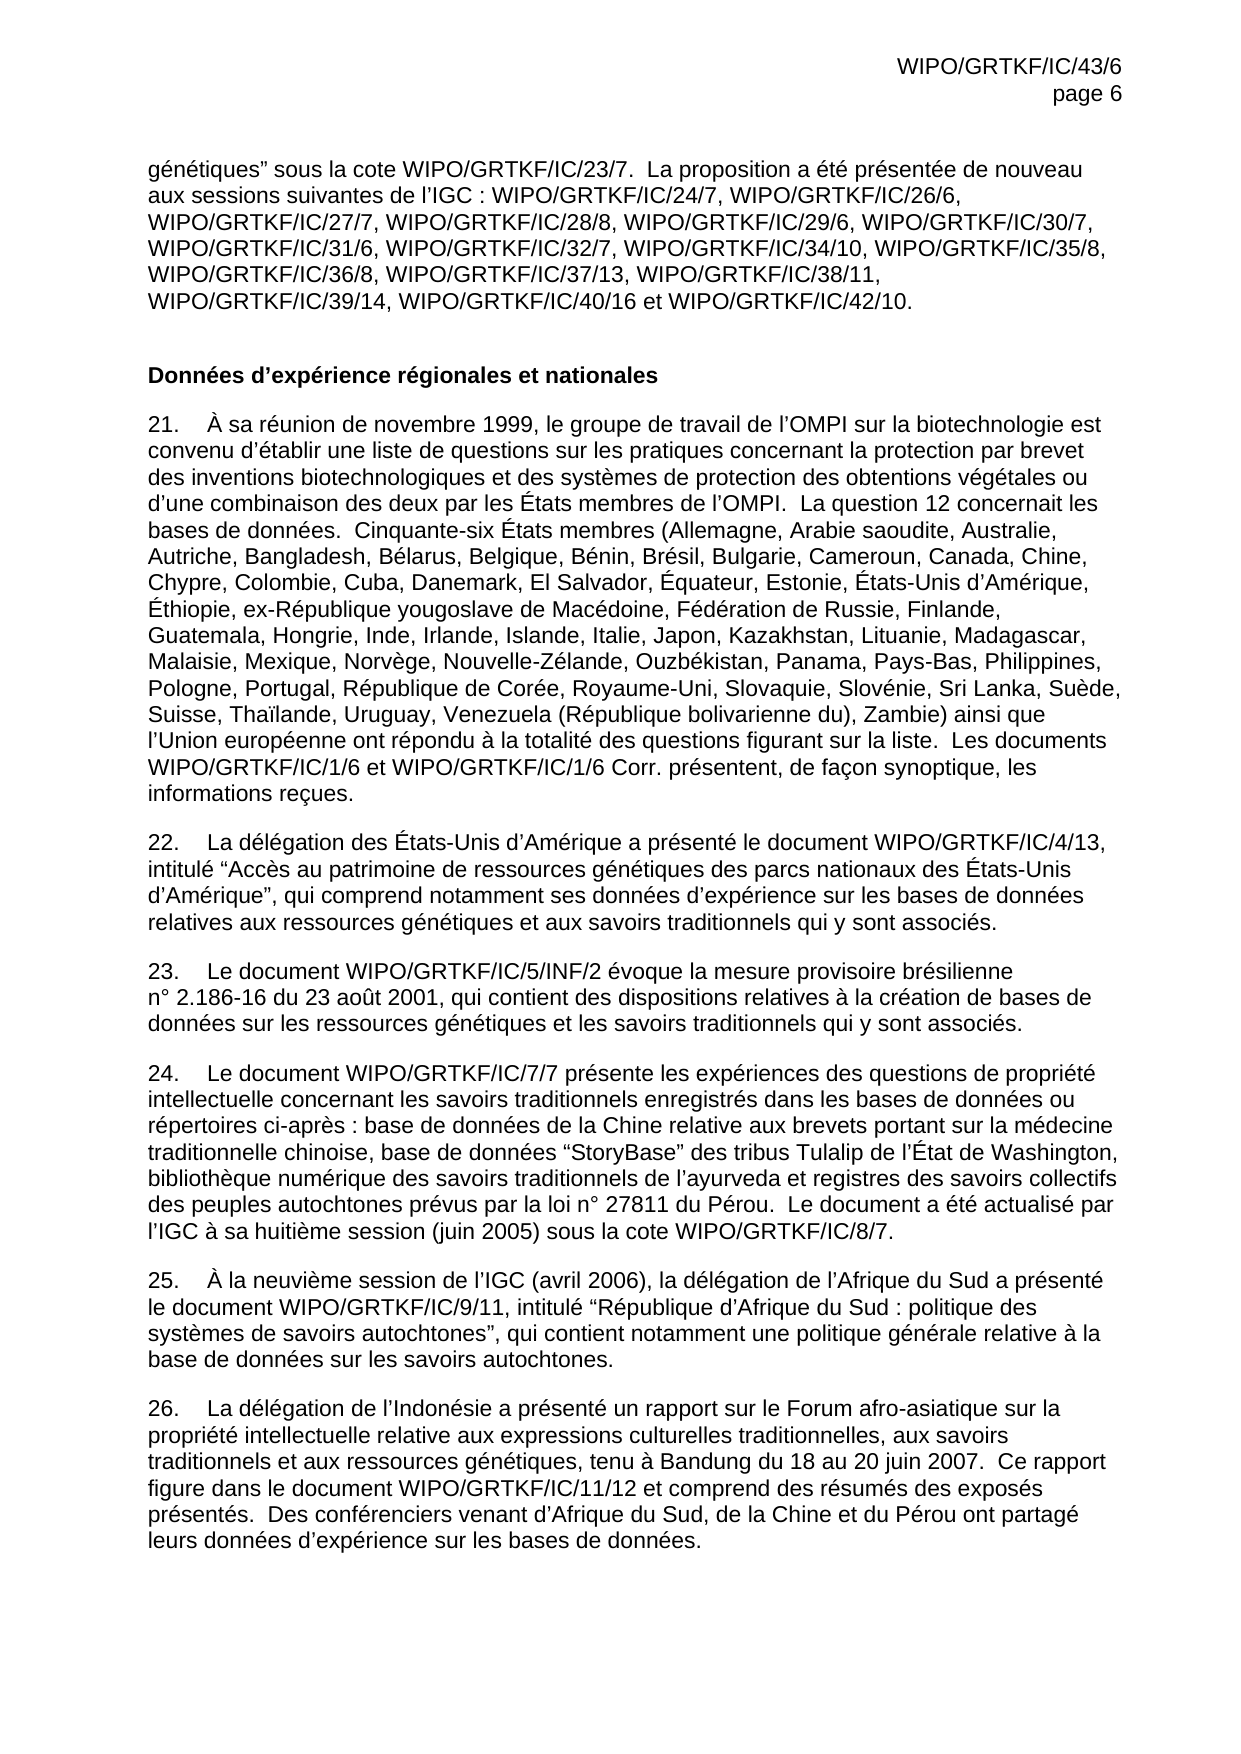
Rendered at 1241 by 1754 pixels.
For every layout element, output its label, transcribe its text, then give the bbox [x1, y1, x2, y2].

subtitle Données d’expérience régionales et nationales [148, 362, 1122, 388]
text Le document WIPO/GRTKF/IC/7/7 présente les expériences des questions de propriété intellectuelle concernant les savoirs traditionnels enregistrés dans les bases de données ou répertoires ci-après : base de données de la Chine relative aux brevets portant sur la médecine traditionnelle chinoise, base de données “StoryBase” des tribus Tulalip de l’État de Washington, bibliothèque numérique des savoirs traditionnels de l’ayurveda et registres des savoirs collectifs des peuples autochtones prévus par la loi n° 27811 du Pérou. Le document a été actualisé par l’IGC à sa huitième session (juin 2005) sous la cote WIPO/GRTKF/IC/8/7. [148, 1060, 1122, 1244]
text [148, 156, 1122, 314]
text La délégation de l’Indonésie a présenté un rapport sur le Forum afro-asiatique sur la propriété intellectuelle relative aux expressions culturelles traditionnelles, aux savoirs traditionnels et aux ressources génétiques, tenu à Bandung du 18 au 20 juin 2007. Ce rapport figure dans le document WIPO/GRTKF/IC/11/12 et comprend des résumés des exposés présentés. Des conférenciers venant d’Afrique du Sud, de la Chine et du Pérou ont partagé leurs données d’expérience sur les bases de données. [148, 1395, 1122, 1553]
text À la neuvième session de l’IGC (avril 2006), la délégation de l’Afrique du Sud a présenté le document WIPO/GRTKF/IC/9/11, intitulé “République d’Afrique du Sud : politique des systèmes de savoirs autochtones”, qui contient notamment une politique générale relative à la base de données sur les savoirs autochtones. [148, 1267, 1122, 1372]
text À sa réunion de novembre 1999, le groupe de travail de l’OMPI sur la biotechnologie est convenu d’établir une liste de questions sur les pratiques concernant la protection par brevet des inventions biotechnologiques et des systèmes de protection des obtentions végétales ou d’une combinaison des deux par les États membres de l’OMPI. La question 12 concernait les bases de données. Cinquante-six États membres (Allemagne, Arabie saoudite, Australie, Autriche, Bangladesh, Bélarus, Belgique, Bénin, Brésil, Bulgarie, Cameroun, Canada, Chine, Chypre, Colombie, Cuba, Danemark, El Salvador, Équateur, Estonie, États-Unis d’Amérique, Éthiopie, ex-République yougoslave de Macédoine, Fédération de Russie, Finlande, Guatemala, Hongrie, Inde, Irlande, Islande, Italie, Japon, Kazakhstan, Lituanie, Madagascar, Malaisie, Mexique, Norvège, Nouvelle-Zélande, Ouzbékistan, Panama, Pays-Bas, Philippines, Pologne, Portugal, République de Corée, Royaume-Uni, Slovaquie, Slovénie, Sri Lanka, Suède, Suisse, Thaïlande, Uruguay, Venezuela (République bolivarienne du), Zambie) ainsi que l’Union européenne ont répondu à la totalité des questions figurant sur la liste. Les documents WIPO/GRTKF/IC/1/6 et WIPO/GRTKF/IC/1/6 Corr. présentent, de façon synoptique, les informations reçues. [148, 411, 1122, 806]
text La délégation des États-Unis d’Amérique a présenté le document WIPO/GRTKF/IC/4/13, intitulé “Accès au patrimoine de ressources génétiques des parcs nationaux des États-Unis d’Amérique”, qui comprend notamment ses données d’expérience sur les bases de données relatives aux ressources génétiques et aux savoirs traditionnels qui y sont associés. [148, 829, 1122, 935]
text Le document WIPO/GRTKF/IC/5/INF/2 évoque la mesure provisoire brésilienne n° 2.186-16 du 23 août 2001, qui contient des dispositions relatives à la création de bases de données sur les ressources génétiques et les savoirs traditionnels qui y sont associés. [148, 958, 1122, 1037]
